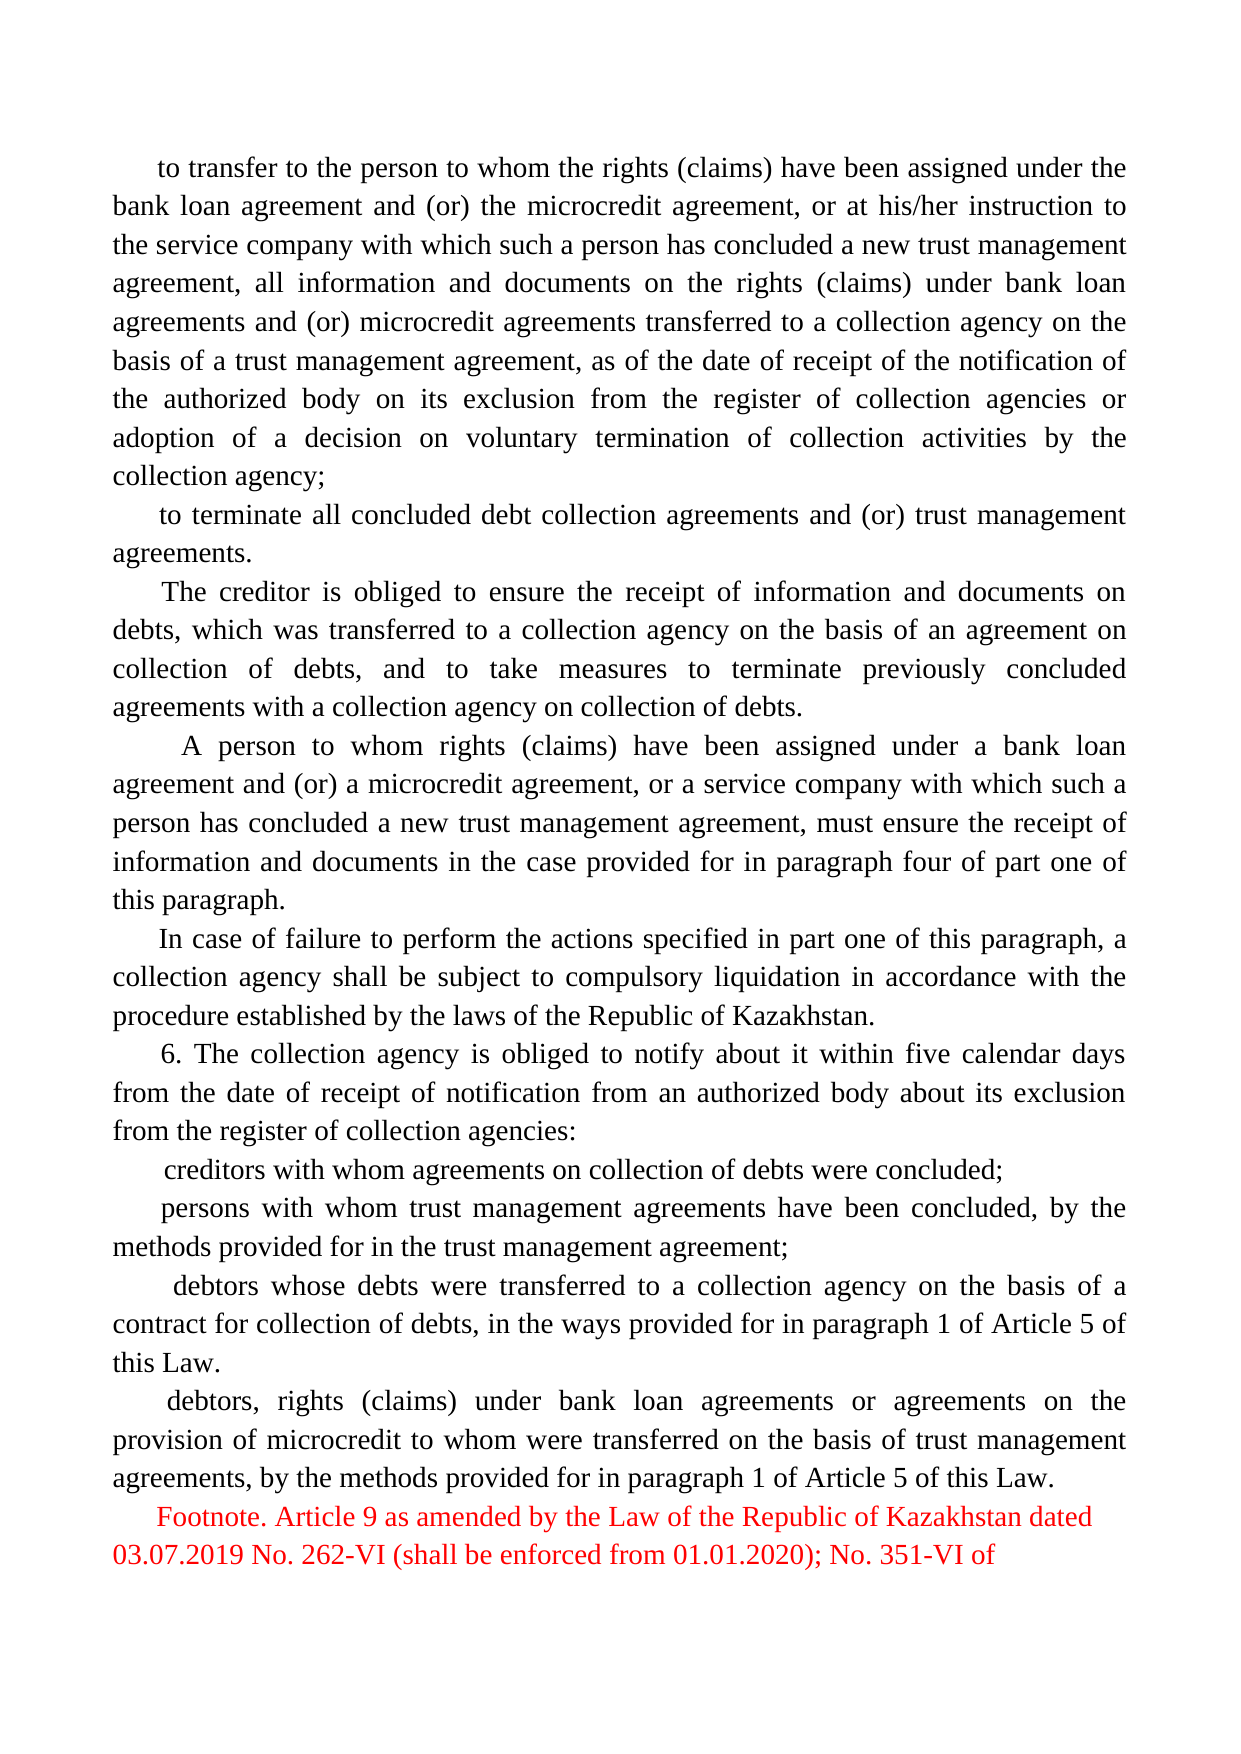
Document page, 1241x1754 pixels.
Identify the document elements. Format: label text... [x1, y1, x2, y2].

text persons with whom trust management agreements have been concluded, by the methods provided for in the trust management agreement; [112, 1191, 1128, 1263]
text In case of failure to perform the actions specified in part one of this paragraph, a collection agency shall be subject to compulsory liquidation in accordance with the procedure established by the laws of the Republic of Kazakhstan. [112, 921, 1128, 1031]
text debtors whose debts were transferred to a collection agency on the basis of a contract for collection of debts, in the ways provided for in paragraph 1 of Article 5 of this Law. [112, 1268, 1128, 1378]
text debtors, rights (claims) under bank loan agreements or agreements on the provision of microcredit to whom were transferred on the basis of trust management agreements, by the methods provided for in paragraph 1 of Article 5 of this Law. [112, 1383, 1128, 1494]
text The creditor is obliged to ensure the receipt of information and documents on debts, which was transferred to a collection agency on the basis of an agreement on collection of debts, and to take measures to terminate previously concluded agreements with a collection agency on collection of debts. [112, 574, 1128, 723]
text to terminate all concluded debt collection agreements and (or) trust management agreements. [112, 497, 1128, 569]
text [112, 1499, 1128, 1571]
text A person to whom rights (claims) have been assigned under a bank loan agreement and (or) a microcredit agreement, or a service company with which such a person has concluded a new trust management agreement, must ensure the receipt of information and documents in the case provided for in paragraph four of part one of this paragraph. [112, 728, 1128, 916]
text 6. The collection agency is obliged to notify about it within five calendar days from the date of receipt of notification from an authorized body about its exclusion from the register of collection agencies: [112, 1036, 1128, 1147]
text to transfer to the person to whom the rights (claims) have been assigned under the bank loan agreement and (or) the microcredit agreement, or at his/her instruction to the service company with which such a person has concluded a new trust management agreement, all information and documents on the rights (claims) under bank loan agreements and (or) microcredit agreements transferred to a collection agency on the basis of a trust management agreement, as of the date of receipt of the notification of the authorized body on its exclusion from the register of collection agencies or adoption of a decision on voluntary termination of collection activities by the collection agency; [112, 150, 1128, 492]
text creditors with whom agreements on collection of debts were concluded; [112, 1152, 1128, 1186]
